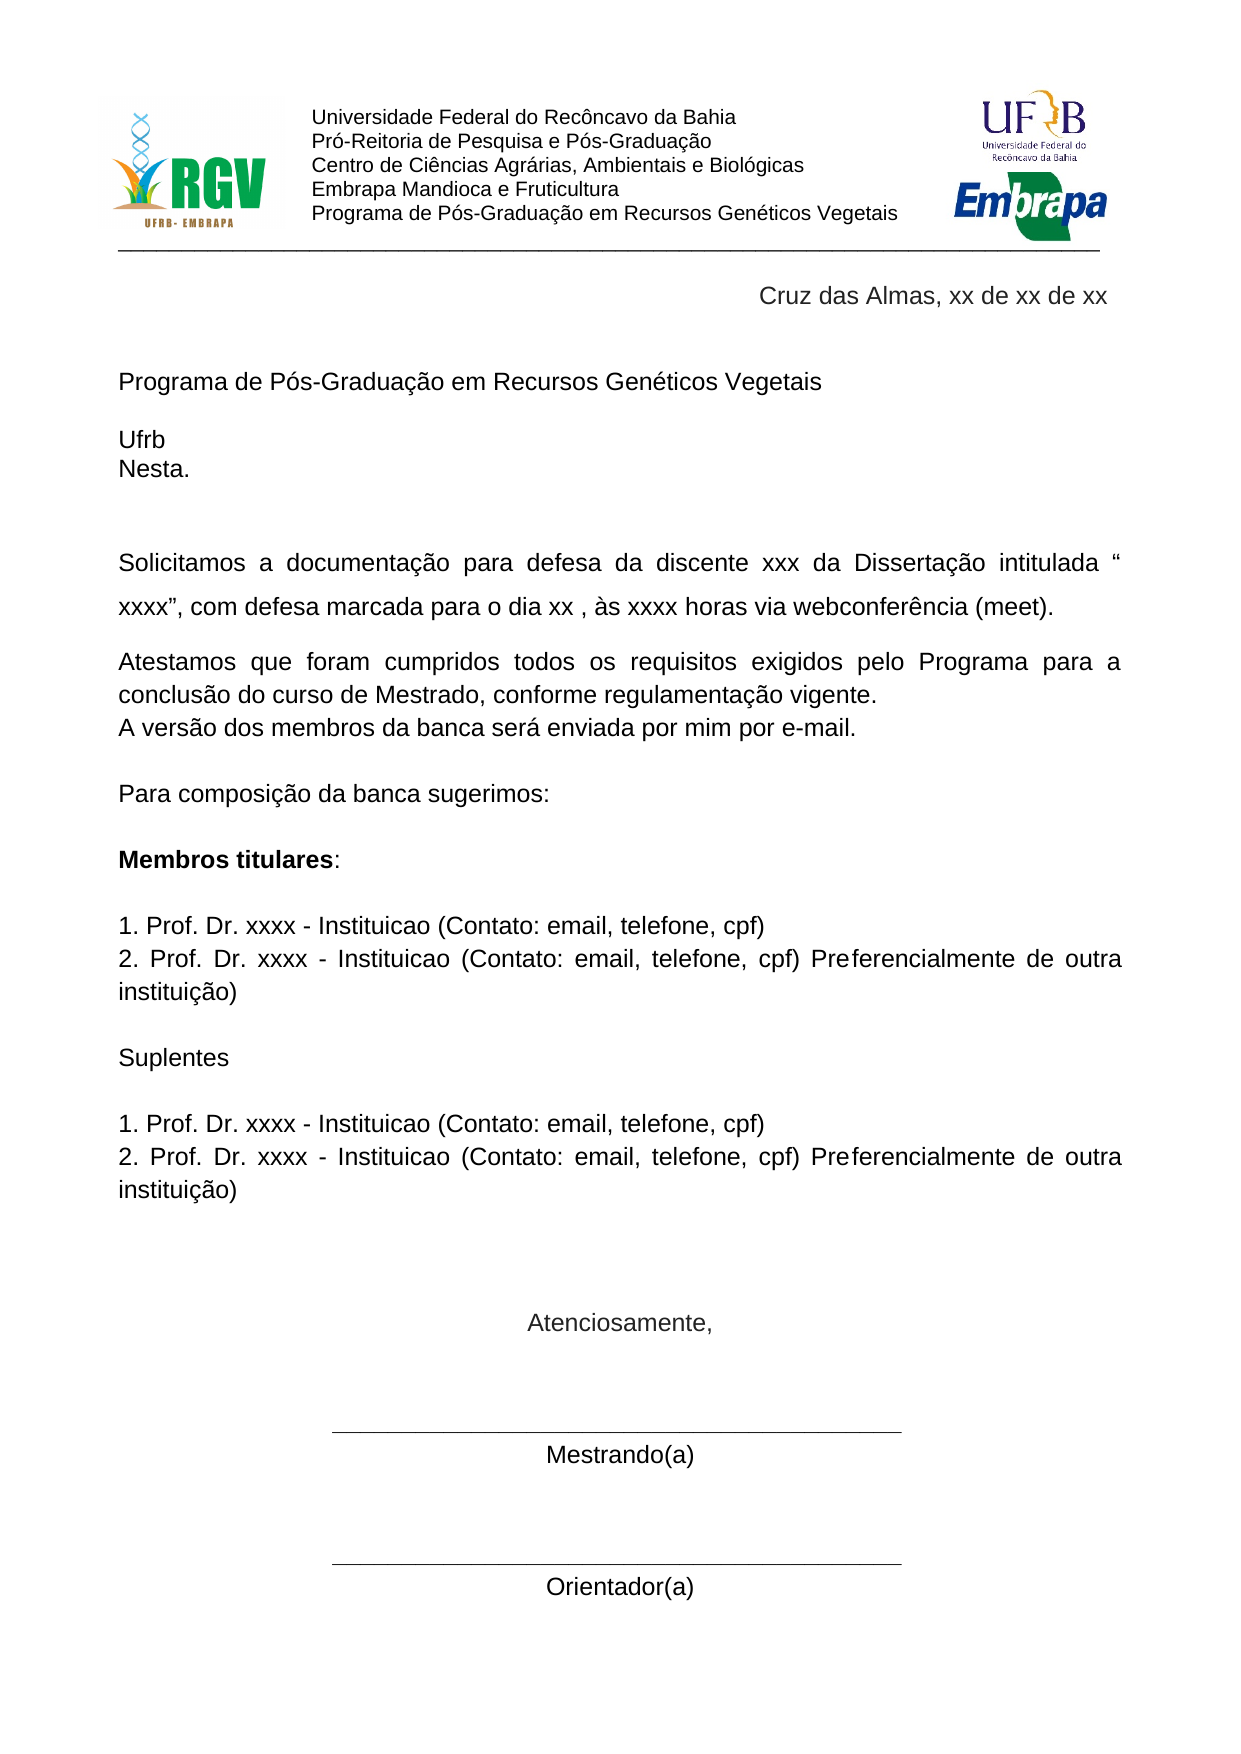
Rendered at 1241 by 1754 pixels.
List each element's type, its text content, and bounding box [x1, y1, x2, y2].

text Para composição da banca sugerimos: [118, 779, 1122, 808]
text Mestrando(a) [118, 1439, 1122, 1468]
text Solicitamos a documentação para defesa da discente xxx da Dissertação intitulada “ xxxx”, com defesa marcada para o dia xx , às xxxx horas via webconferência (meet). [118, 548, 1122, 620]
text Programa de Pós-Graduação em Recursos Genéticos Vegetais [118, 367, 1122, 396]
text 1. Prof. Dr. xxxx - Instituicao (Contato: email, telefone, cpf) [118, 911, 1122, 940]
text 2. Prof. Dr. xxxx - Instituicao (Contato: email, telefone, cpf) Preferencialmente de outra instituição) [118, 944, 1122, 1006]
text _____________________________________________________________________________ [118, 226, 1122, 252]
text Cruz das Almas, xx de xx de xx [118, 281, 1107, 310]
text 2. Prof. Dr. xxxx - Instituicao (Contato: email, telefone, cpf) Preferencialmente de outra instituição) [118, 1142, 1122, 1204]
text Atenciosamente, [118, 1307, 1122, 1336]
text _________________________________________ [118, 1407, 1122, 1435]
text Membros titulares: [118, 845, 1122, 874]
text A versão dos membros da banca será enviada por mim por e-mail. [118, 713, 1122, 742]
text Suplentes [118, 1043, 1122, 1072]
text Atestamos que foram cumpridos todos os requisitos exigidos pelo Programa para a conclusão do curso de Mestrado, conforme regulamentação vigente. [118, 647, 1122, 709]
text _________________________________________ [118, 1539, 1122, 1567]
text Orientador(a) [118, 1572, 1122, 1600]
picture [932, 77, 1141, 246]
text Nesta. [118, 453, 1122, 482]
text 1. Prof. Dr. xxxx - Instituicao (Contato: email, telefone, cpf) [118, 1109, 1122, 1138]
text Ufrb [118, 425, 1122, 453]
